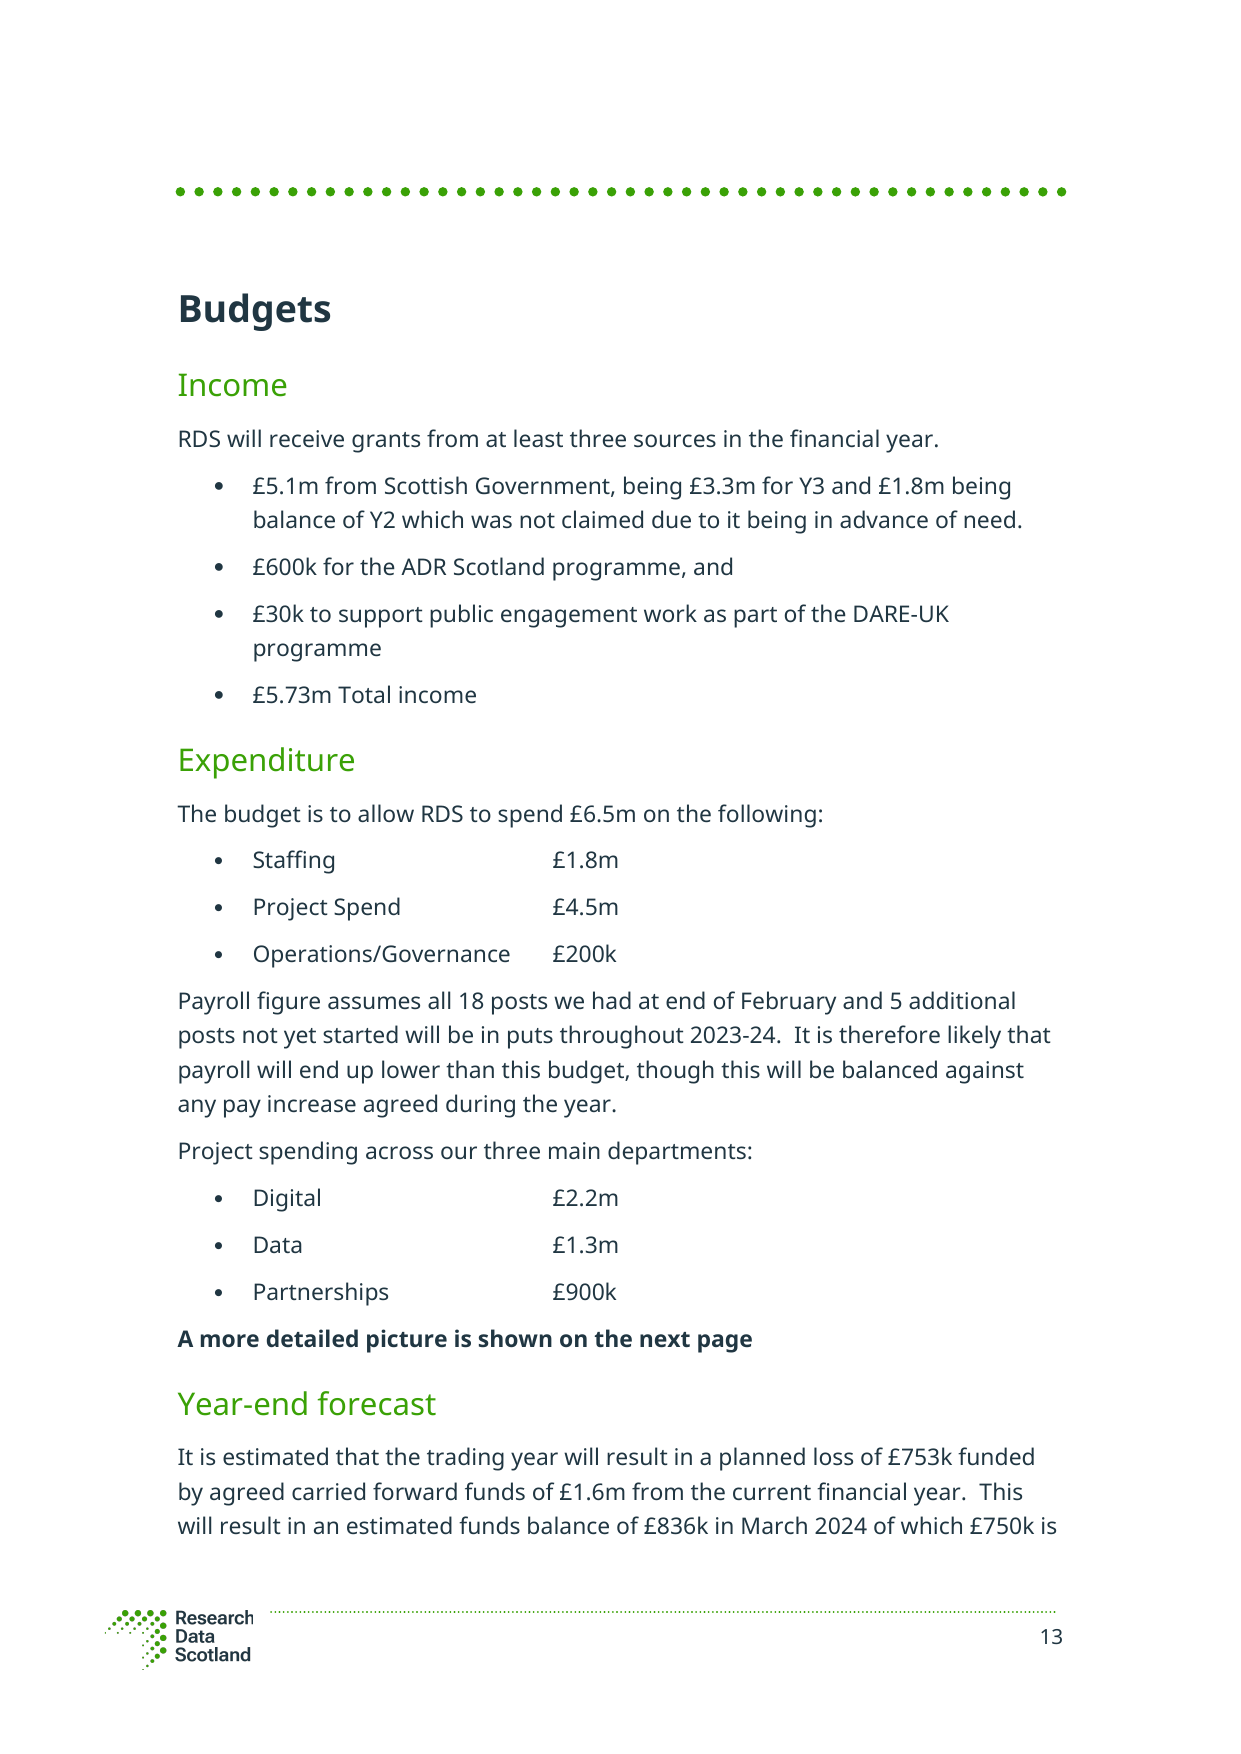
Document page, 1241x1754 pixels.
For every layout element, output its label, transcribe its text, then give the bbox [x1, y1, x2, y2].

subtitle Year-end forecast [177, 1382, 1063, 1424]
list Data £1.3m [215, 1229, 1063, 1260]
subtitle Budgets [177, 282, 1063, 333]
subtitle Income [177, 363, 1063, 406]
list £600k for the ADR Scotland programme, and [215, 551, 1063, 582]
subtitle Expenditure [177, 738, 1063, 781]
list £5.73m Total income [215, 679, 1063, 710]
list £5.1m from Scottish Government, being £3.3m for Y3 and £1.8m being balance of Y2 which was not claimed due to it being in advance of need. [215, 469, 1063, 535]
text Project spending across our three main departments: [177, 1135, 1063, 1166]
list £30k to support public engagement work as part of the DARE-UK programme [215, 598, 1063, 663]
list Digital £2.2m [215, 1182, 1063, 1213]
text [177, 1441, 1063, 1541]
list Operations/Governance £200k [215, 938, 1063, 969]
text The budget is to allow RDS to spend £6.5m on the following: [177, 798, 1063, 829]
list Staffing £1.8m [215, 844, 1063, 876]
list Project Spend £4.5m [215, 891, 1063, 923]
list Partnerships £900k [215, 1276, 1063, 1307]
text RDS will receive grants from at least three sources in the financial year. [177, 423, 1063, 454]
text A more detailed picture is shown on the next page [177, 1323, 1063, 1354]
text Payroll figure assumes all 18 posts we had at end of February and 5 additional posts not yet started will be in puts throughout 2023-24. It is therefore likely that payroll will end up lower than this budget, though this will be balanced against any pay increase agreed during the year. [177, 985, 1063, 1119]
